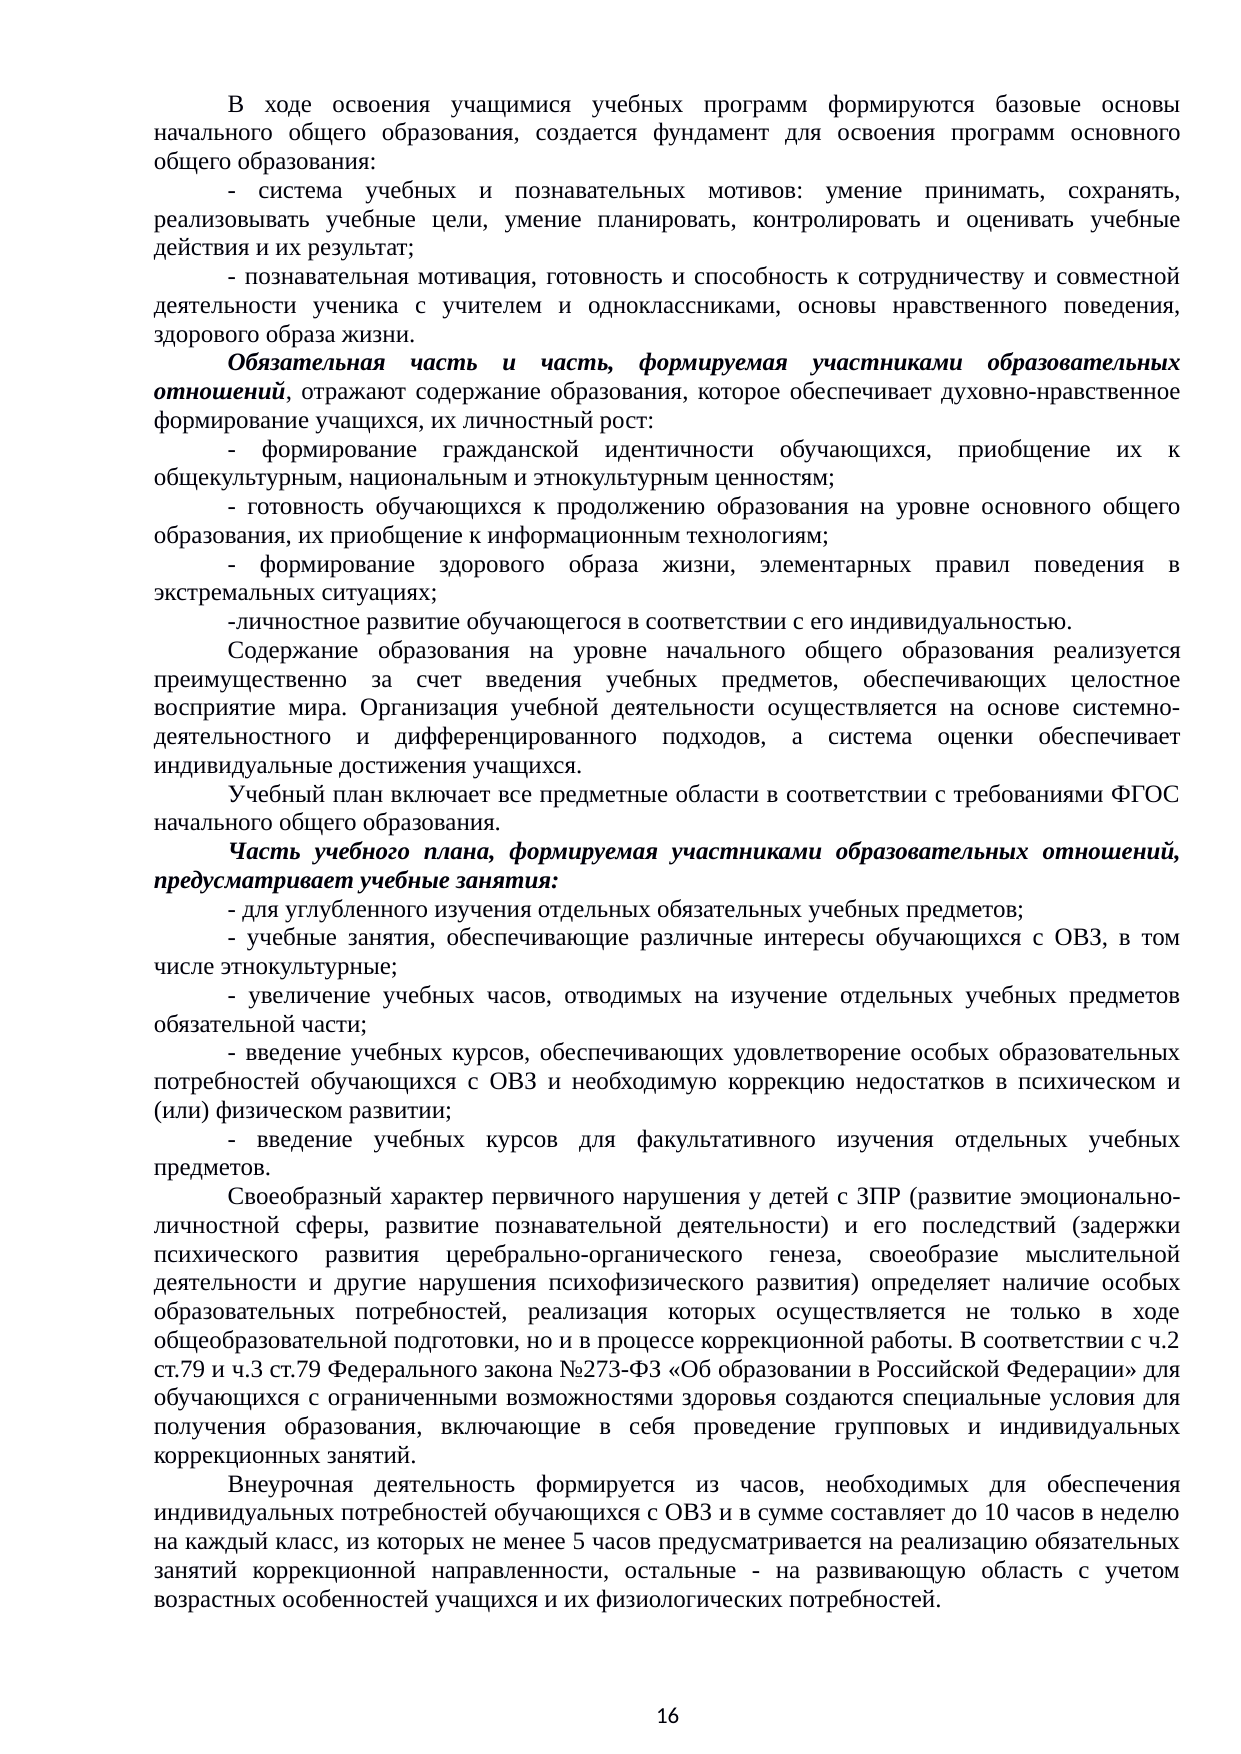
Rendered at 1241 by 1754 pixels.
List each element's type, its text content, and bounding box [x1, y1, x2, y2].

text - введение учебных курсов для факультативного изучения отдельных учебных предметов. [153, 1124, 1181, 1181]
text Своеобразный характер первичного нарушения у детей с ЗПР (развитие эмоционально-личностной сферы, развитие познавательной деятельности) и его последствий (задержки психического развития церебрально-органического генеза, своеобразие мыслительной деятельности и другие нарушения психофизического развития) определяет наличие особых образовательных потребностей, реализация которых осуществляется не только в ходе общеобразовательной подготовки, но и в процессе коррекционной работы. В соответствии с ч.2 ст.79 и ч.3 ст.79 Федерального закона №273-ФЗ «Об образовании в Российской Федерации» для обучающихся с ограниченными возможностями здоровья создаются специальные условия для получения образования, включающие в себя проведение групповых и индивидуальных коррекционных занятий. [153, 1181, 1181, 1469]
text - готовность обучающихся к продолжению образования на уровне основного общего образования, их приобщение к информационным технологиям; [153, 491, 1181, 549]
text Учебный план включает все предметные области в соответствии с требованиями ФГОС начального общего образования. [153, 779, 1181, 836]
text Внеурочная деятельность формируется из часов, необходимых для обеспечения индивидуальных потребностей обучающихся с ОВЗ и в сумме составляет до 10 часов в неделю на каждый класс, из которых не менее 5 часов предусматривается на реализацию обязательных занятий коррекционной направленности, остальные - на развивающую область с учетом возрастных особенностей учащихся и их физиологических потребностей. [153, 1469, 1181, 1612]
text - формирование здорового образа жизни, элементарных правил поведения в экстремальных ситуациях; [153, 549, 1181, 606]
text - увеличение учебных часов, отводимых на изучение отдельных учебных предметов обязательной части; [153, 980, 1181, 1037]
text - учебные занятия, обеспечивающие различные интересы обучающихся с ОВЗ, в том числе этнокультурные; [153, 922, 1181, 980]
text Содержание образования на уровне начального общего образования реализуется преимущественно за счет введения учебных предметов, обеспечивающих целостное восприятие мира. Организация учебной деятельности осуществляется на основе системно-деятельностного и дифференцированного подходов, а система оценки обеспечивает индивидуальные достижения учащихся. [153, 635, 1181, 779]
text - введение учебных курсов, обеспечивающих удовлетворение особых образовательных потребностей обучающихся с ОВЗ и необходимую коррекцию недостатков в психическом и (или) физическом развитии; [153, 1037, 1181, 1124]
text - для углубленного изучения отдельных обязательных учебных предметов; [153, 894, 1181, 922]
text Часть учебного плана, формируемая участниками образовательных отношений, предусматривает учебные занятия: [153, 836, 1181, 894]
text Обязательная часть и часть, формируемая участниками образовательных отношений, отражают содержание образования, которое обеспечивает духовно-нравственное формирование учащихся, их личностный рост: [153, 347, 1181, 434]
text - познавательная мотивация, готовность и способность к сотрудничеству и совместной деятельности ученика с учителем и одноклассниками, основы нравственного поведения, здорового образа жизни. [153, 261, 1181, 347]
text -личностное развитие обучающегося в соответствии с его индивидуальностью. [153, 606, 1181, 635]
text - система учебных и познавательных мотивов: умение принимать, сохранять, реализовывать учебные цели, умение планировать, контролировать и оценивать учебные действия и их результат; [153, 175, 1181, 261]
text В ходе освоения учащимися учебных программ формируются базовые основы начального общего образования, создается фундамент для освоения программ основного общего образования: [153, 89, 1181, 175]
text - формирование гражданской идентичности обучающихся, приобщение их к общекультурным, национальным и этнокультурным ценностям; [153, 434, 1181, 491]
